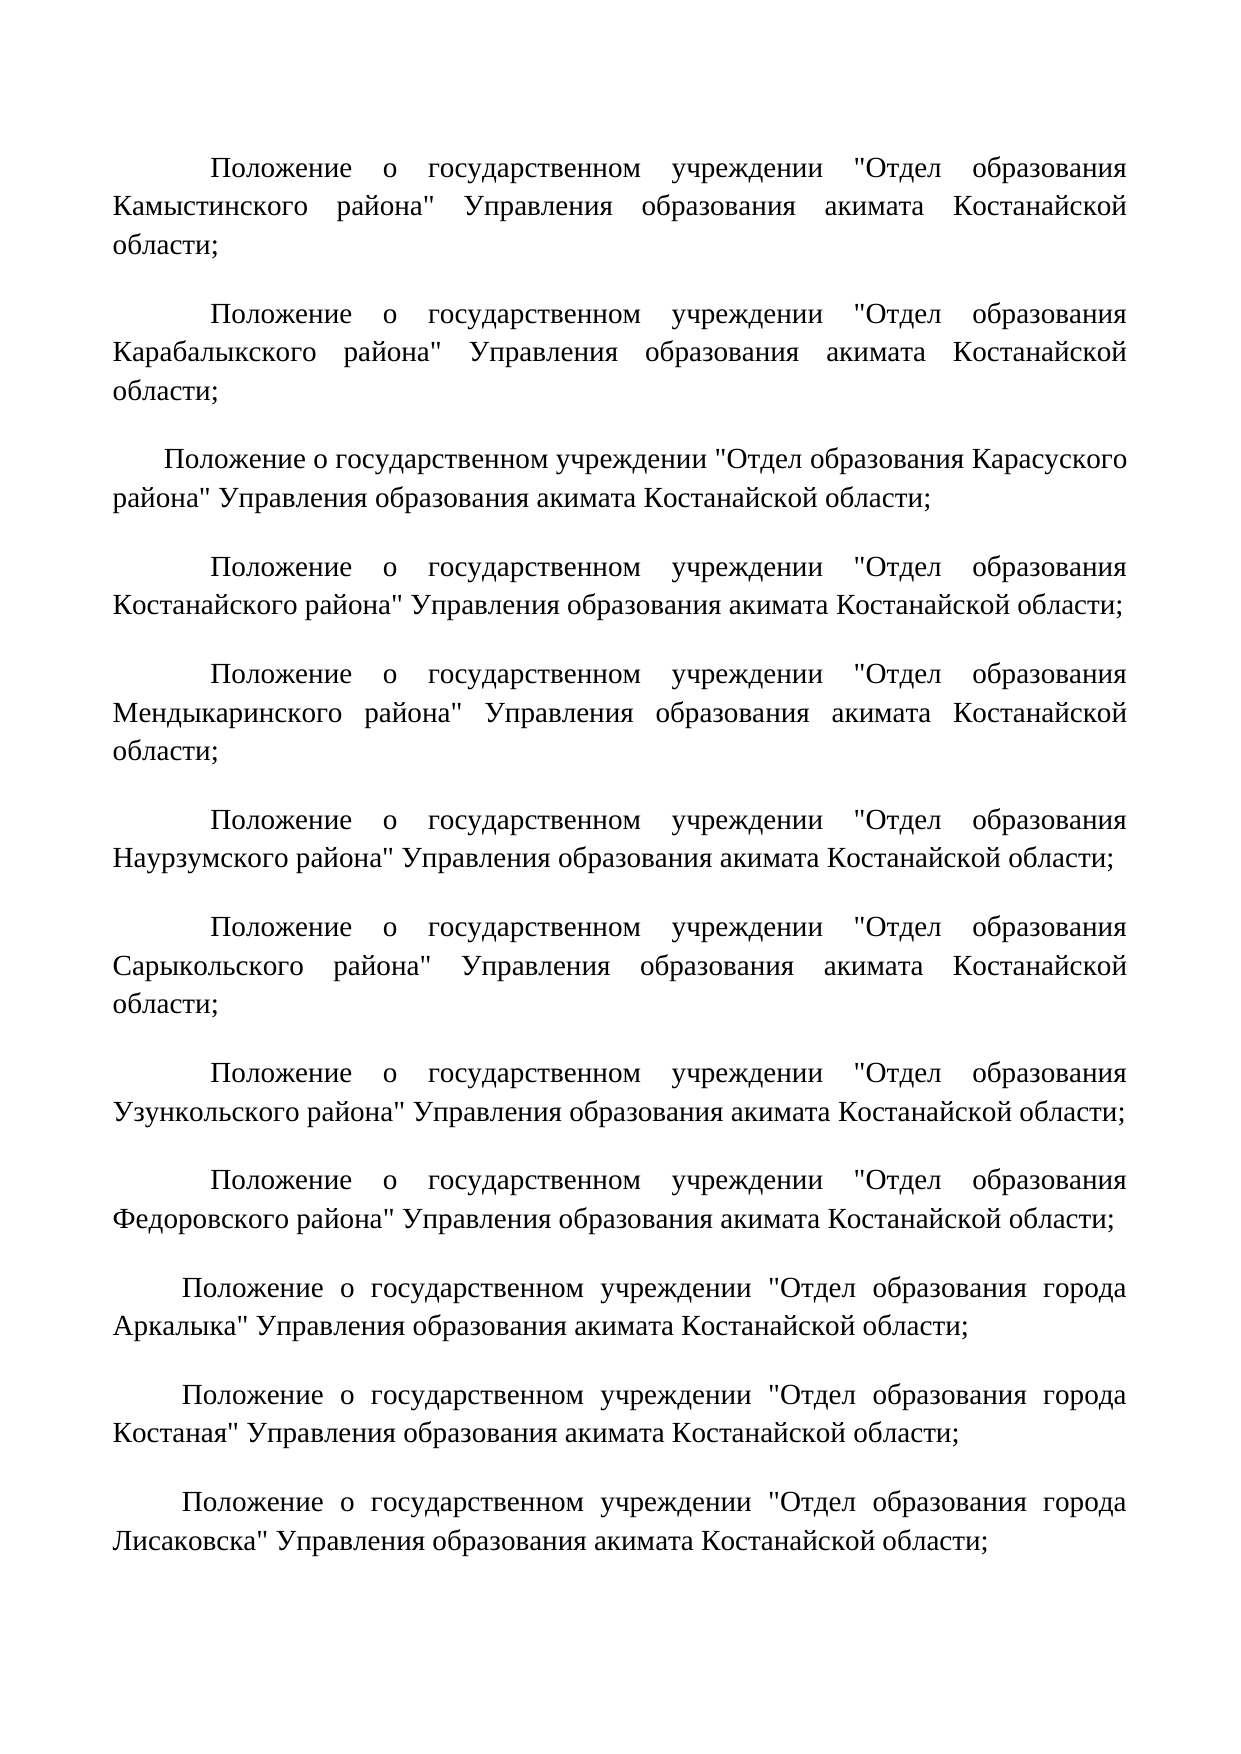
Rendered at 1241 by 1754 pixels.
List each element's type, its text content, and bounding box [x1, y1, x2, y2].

text Положение о государственном учреждении "Отдел образования города Аркалыка" Управления образования акимата Костанайской области; [112, 1270, 1128, 1342]
text Положение о государственном учреждении "Отдел образования Наурзумского района" Управления образования акимата Костанайской области; [112, 802, 1128, 874]
text Положение о государственном учреждении "Отдел образования города Костаная" Управления образования акимата Костанайской области; [112, 1377, 1128, 1449]
text Положение о государственном учреждении "Отдел образования Костанайского района" Управления образования акимата Костанайской области; [112, 549, 1128, 621]
text Положение о государственном учреждении "Отдел образования Сарыкольского района" Управления образования акимата Костанайской области; [112, 909, 1128, 1020]
text Положение о государственном учреждении "Отдел образования Карабалыкского района" Управления образования акимата Костанайской области; [112, 296, 1128, 406]
text Положение о государственном учреждении "Отдел образования Федоровского района" Управления образования акимата Костанайской области; [112, 1162, 1128, 1234]
text Положение о государственном учреждении "Отдел образования Карасуского района" Управления образования акимата Костанайской области; [112, 442, 1128, 514]
text Положение о государственном учреждении "Отдел образования города Лисаковска" Управления образования акимата Костанайской области; [112, 1484, 1128, 1556]
text Положение о государственном учреждении "Отдел образования Камыстинского района" Управления образования акимата Костанайской области; [112, 150, 1128, 261]
text Положение о государственном учреждении "Отдел образования Узункольского района" Управления образования акимата Костанайской области; [112, 1055, 1128, 1127]
text Положение о государственном учреждении "Отдел образования Мендыкаринского района" Управления образования акимата Костанайской области; [112, 656, 1128, 767]
